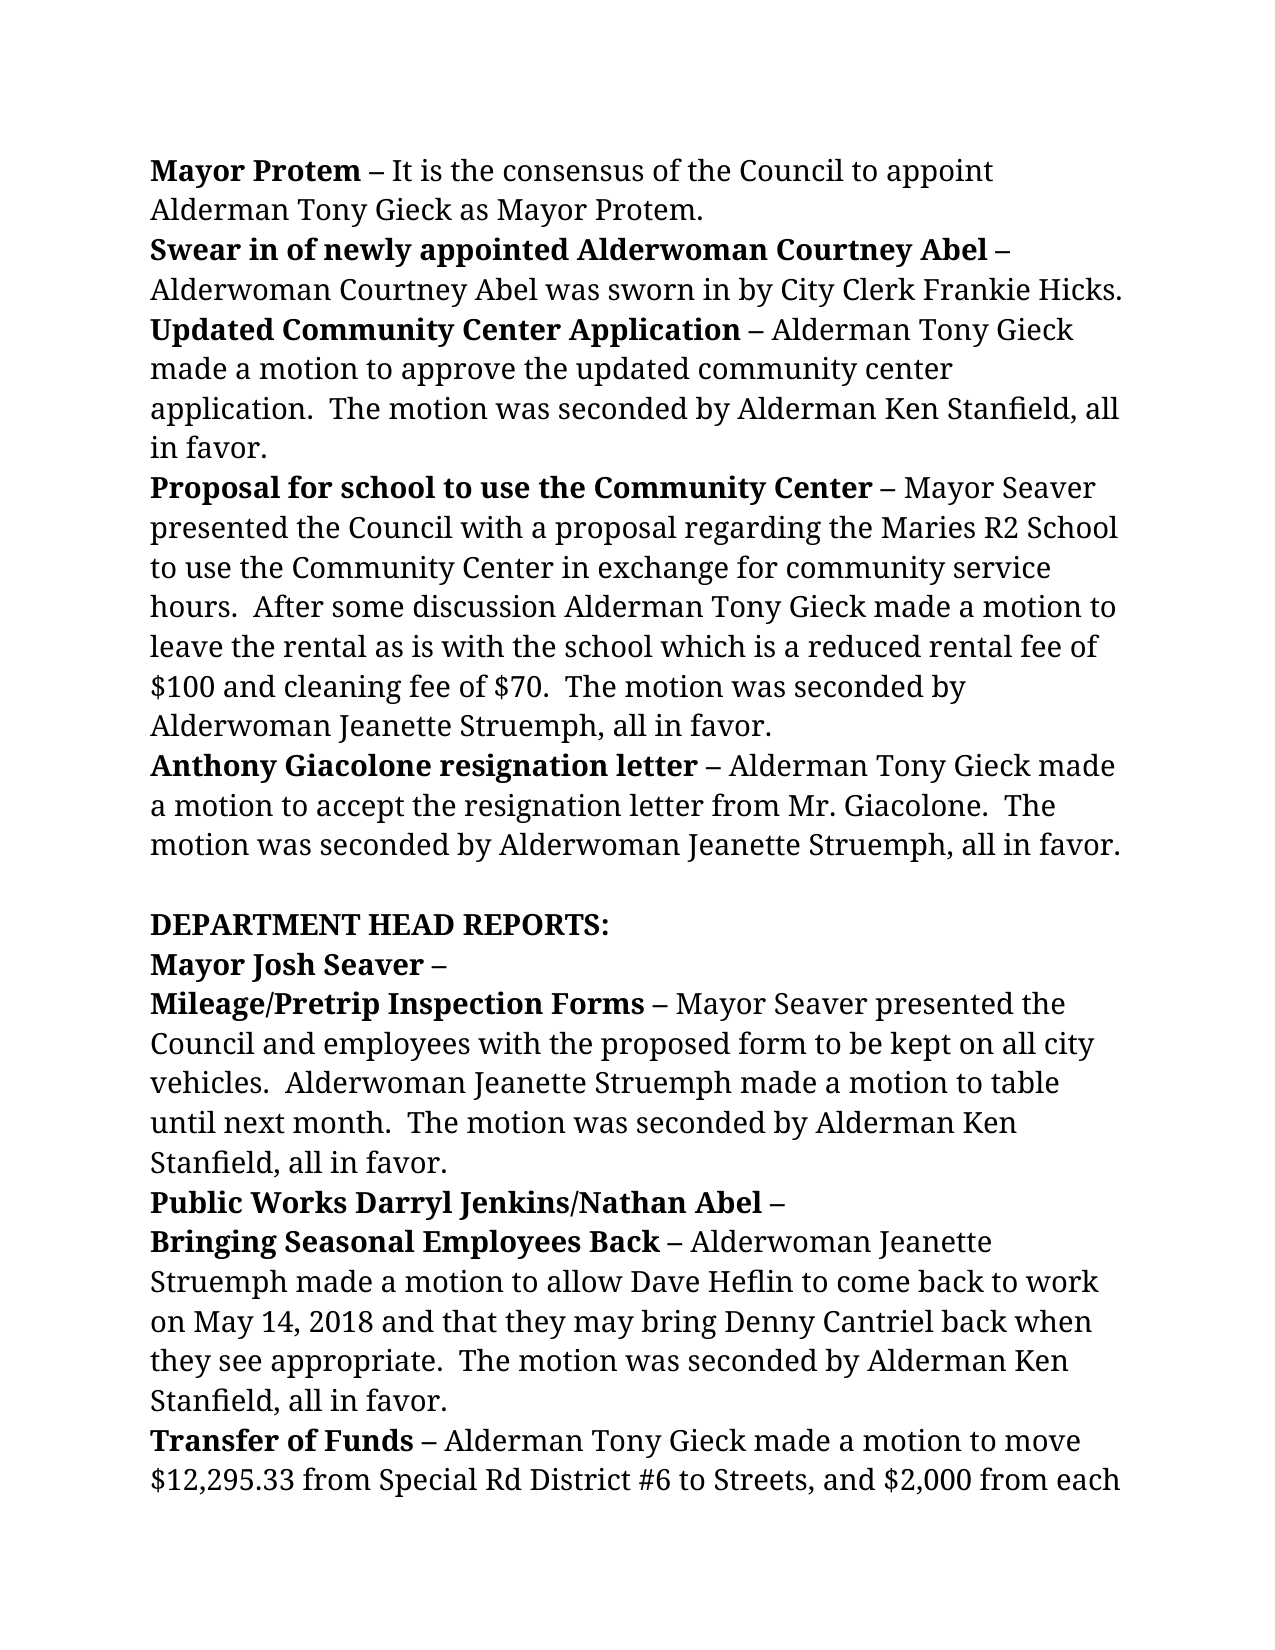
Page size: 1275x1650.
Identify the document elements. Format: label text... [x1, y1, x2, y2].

text Updated Community Center Application – Alderman Tony Gieck made a motion to approve the updated community center application. The motion was seconded by Alderman Ken Stanfield, all in favor. [150, 309, 1125, 467]
text Swear in of newly appointed Alderwoman Courtney Abel – Alderwoman Courtney Abel was sworn in by City Clerk Frankie Hicks. [150, 229, 1125, 309]
text Public Works Darryl Jenkins/Nathan Abel – [150, 1182, 1125, 1222]
text Bringing Seasonal Employees Back – Alderwoman Jeanette Struemph made a motion to allow Dave Heflin to come back to work on May 14, 2018 and that they may bring Denny Cantriel back when they see appropriate. The motion was seconded by Alderman Ken Stanfield, all in favor. [150, 1222, 1125, 1420]
text Mileage/Pretrip Inspection Forms – Mayor Seaver presented the Council and employees with the proposed form to be kept on all city vehicles. Alderwoman Jeanette Struemph made a motion to table until next month. The motion was seconded by Alderman Ken Stanfield, all in favor. [150, 983, 1125, 1182]
text DEPARTMENT HEAD REPORTS: [150, 904, 1125, 944]
text Mayor Protem – It is the consensus of the Council to appoint Alderman Tony Gieck as Mayor Protem. [150, 150, 1125, 229]
text Anthony Giacolone resignation letter – Alderman Tony Gieck made a motion to accept the resignation letter from Mr. Giacolone. The motion was seconded by Alderwoman Jeanette Struemph, all in favor. [150, 745, 1125, 864]
text Proposal for school to use the Community Center – Mayor Seaver presented the Council with a proposal regarding the Maries R2 School to use the Community Center in exchange for community service hours. After some discussion Alderman Tony Gieck made a motion to leave the rental as is with the school which is a reduced rental fee of $100 and cleaning fee of $70. The motion was seconded by Alderwoman Jeanette Struemph, all in favor. [150, 467, 1125, 745]
text Mayor Josh Seaver – [150, 944, 1125, 983]
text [150, 1420, 1125, 1499]
